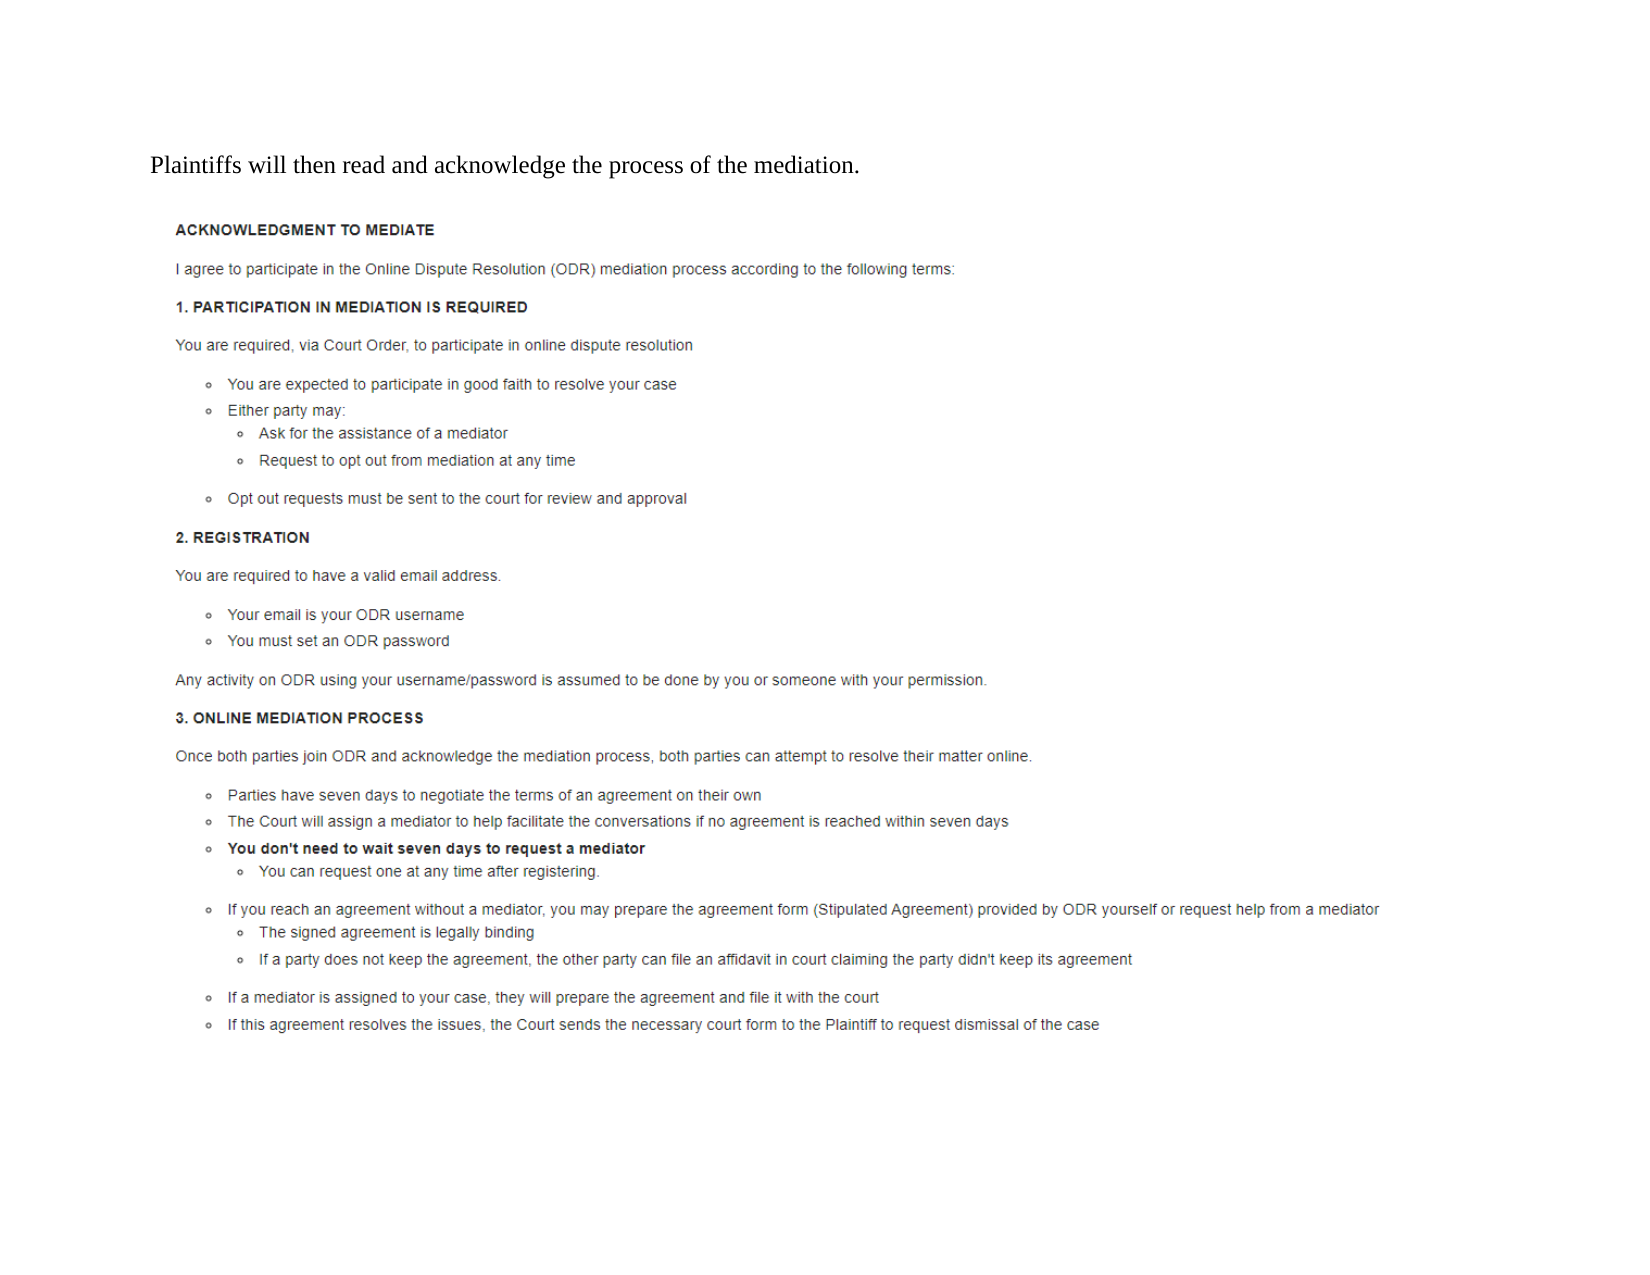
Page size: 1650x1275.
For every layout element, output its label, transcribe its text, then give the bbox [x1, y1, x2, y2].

text Plaintiffs will then read and acknowledge the process of the mediation. [150, 150, 1500, 179]
picture [150, 207, 1468, 1056]
